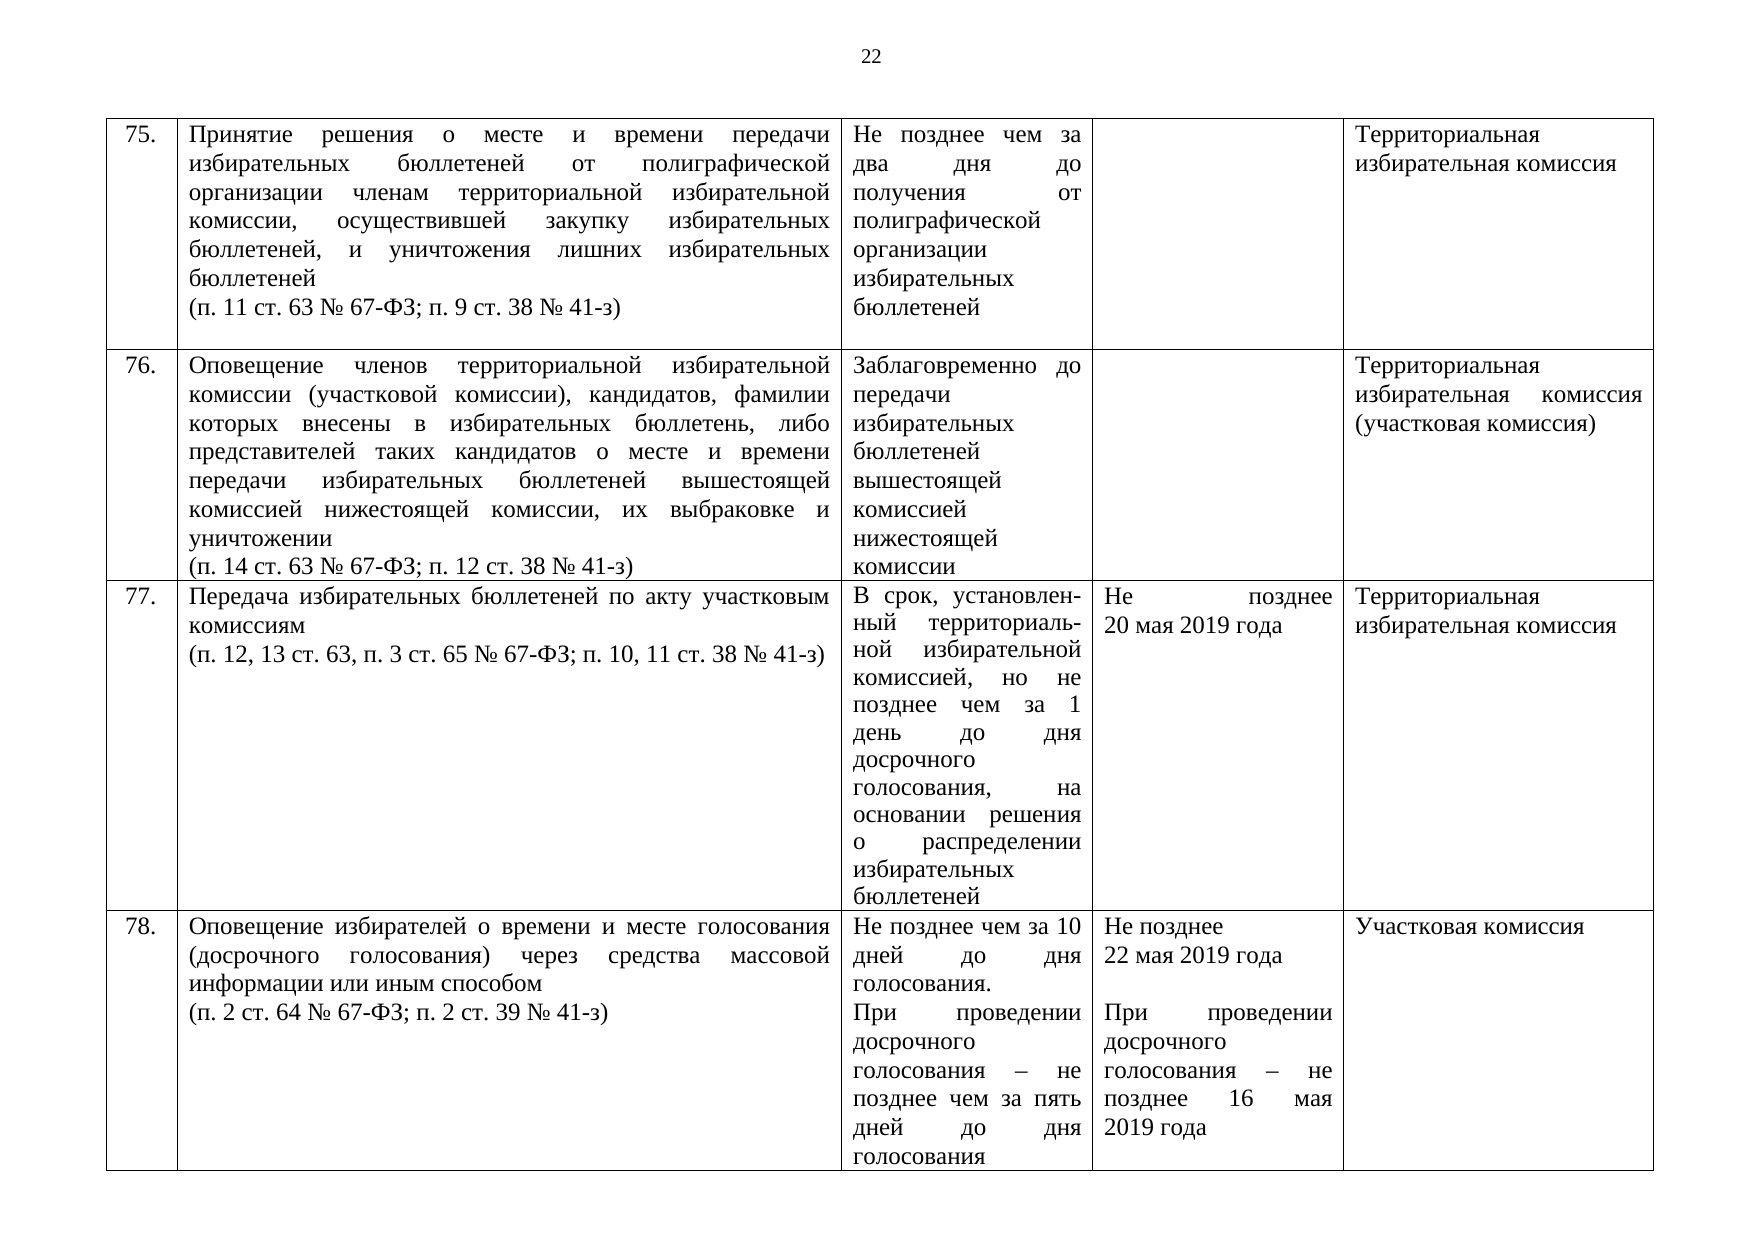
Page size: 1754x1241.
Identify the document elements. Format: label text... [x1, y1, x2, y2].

table_cell Территориальная избирательная комиссия [1344, 581, 1653, 910]
table_cell Не позднее 22 мая 2019 года При проведении досрочного голосования – не позднее 16 мая 2019 года [1093, 911, 1343, 1170]
table_cell 76. [107, 350, 177, 580]
table_cell [1093, 350, 1343, 580]
table_cell Территориальная избирательная комиссия [1344, 119, 1653, 349]
table_cell Не позднее 20 мая 2019 года [1093, 581, 1343, 910]
table_cell Передача избирательных бюллетеней по акту участковым комиссиям (п. 12, 13 ст. 63, п. 3 ст. 65 № 67-ФЗ; п. 10, 11 ст. 38 № 41-з) [178, 581, 841, 910]
table_cell Территориальная избирательная комиссия (участковая комиссия) [1344, 350, 1653, 580]
table_cell 77. [107, 581, 177, 910]
table_cell Не позднее чем за два дня до получения от полиграфической организации избирательных бюллетеней [842, 119, 1092, 349]
table_cell Участковая комиссия [1344, 911, 1653, 1170]
table_cell Не позднее чем за 10 дней до дня голосования. При проведении досрочного голосования – не позднее чем за пять дней до дня голосования [842, 911, 1092, 1170]
table_cell Оповещение избирателей о времени и месте голосования (досрочного голосования) через средства массовой информации или иным способом (п. 2 ст. 64 № 67-ФЗ; п. 2 ст. 39 № 41-з) [178, 911, 841, 1170]
table_cell Оповещение членов территориальной избирательной комиссии (участковой комиссии), кандидатов, фамилии которых внесены в избирательных бюллетень, либо представителей таких кандидатов о месте и времени передачи избирательных бюллетеней вышестоящей комиссией нижестоящей комиссии, их выбраковке и уничтожении (п. 14 ст. 63 № 67-ФЗ; п. 12 ст. 38 № 41-з) [178, 350, 841, 580]
table_cell 75. [107, 119, 177, 349]
table_cell Принятие решения о месте и времени передачи избирательных бюллетеней от полиграфической организации членам территориальной избирательной комиссии, осуществившей закупку избирательных бюллетеней, и уничтожения лишних избирательных бюллетеней (п. 11 ст. 63 № 67-ФЗ; п. 9 ст. 38 № 41-з) [178, 119, 841, 349]
table_cell [1093, 119, 1343, 349]
table_cell 78. [107, 911, 177, 1170]
table_cell В срок, установлен- ный территориаль-ной избирательной комиссией, но не позднее чем за 1 день до дня досрочного голосования, на основании решения о распределении избирательных бюллетеней [842, 581, 1092, 910]
table_cell Заблаговременно до передачи избирательных бюллетеней вышестоящей комиссией нижестоящей комиссии [842, 350, 1092, 580]
